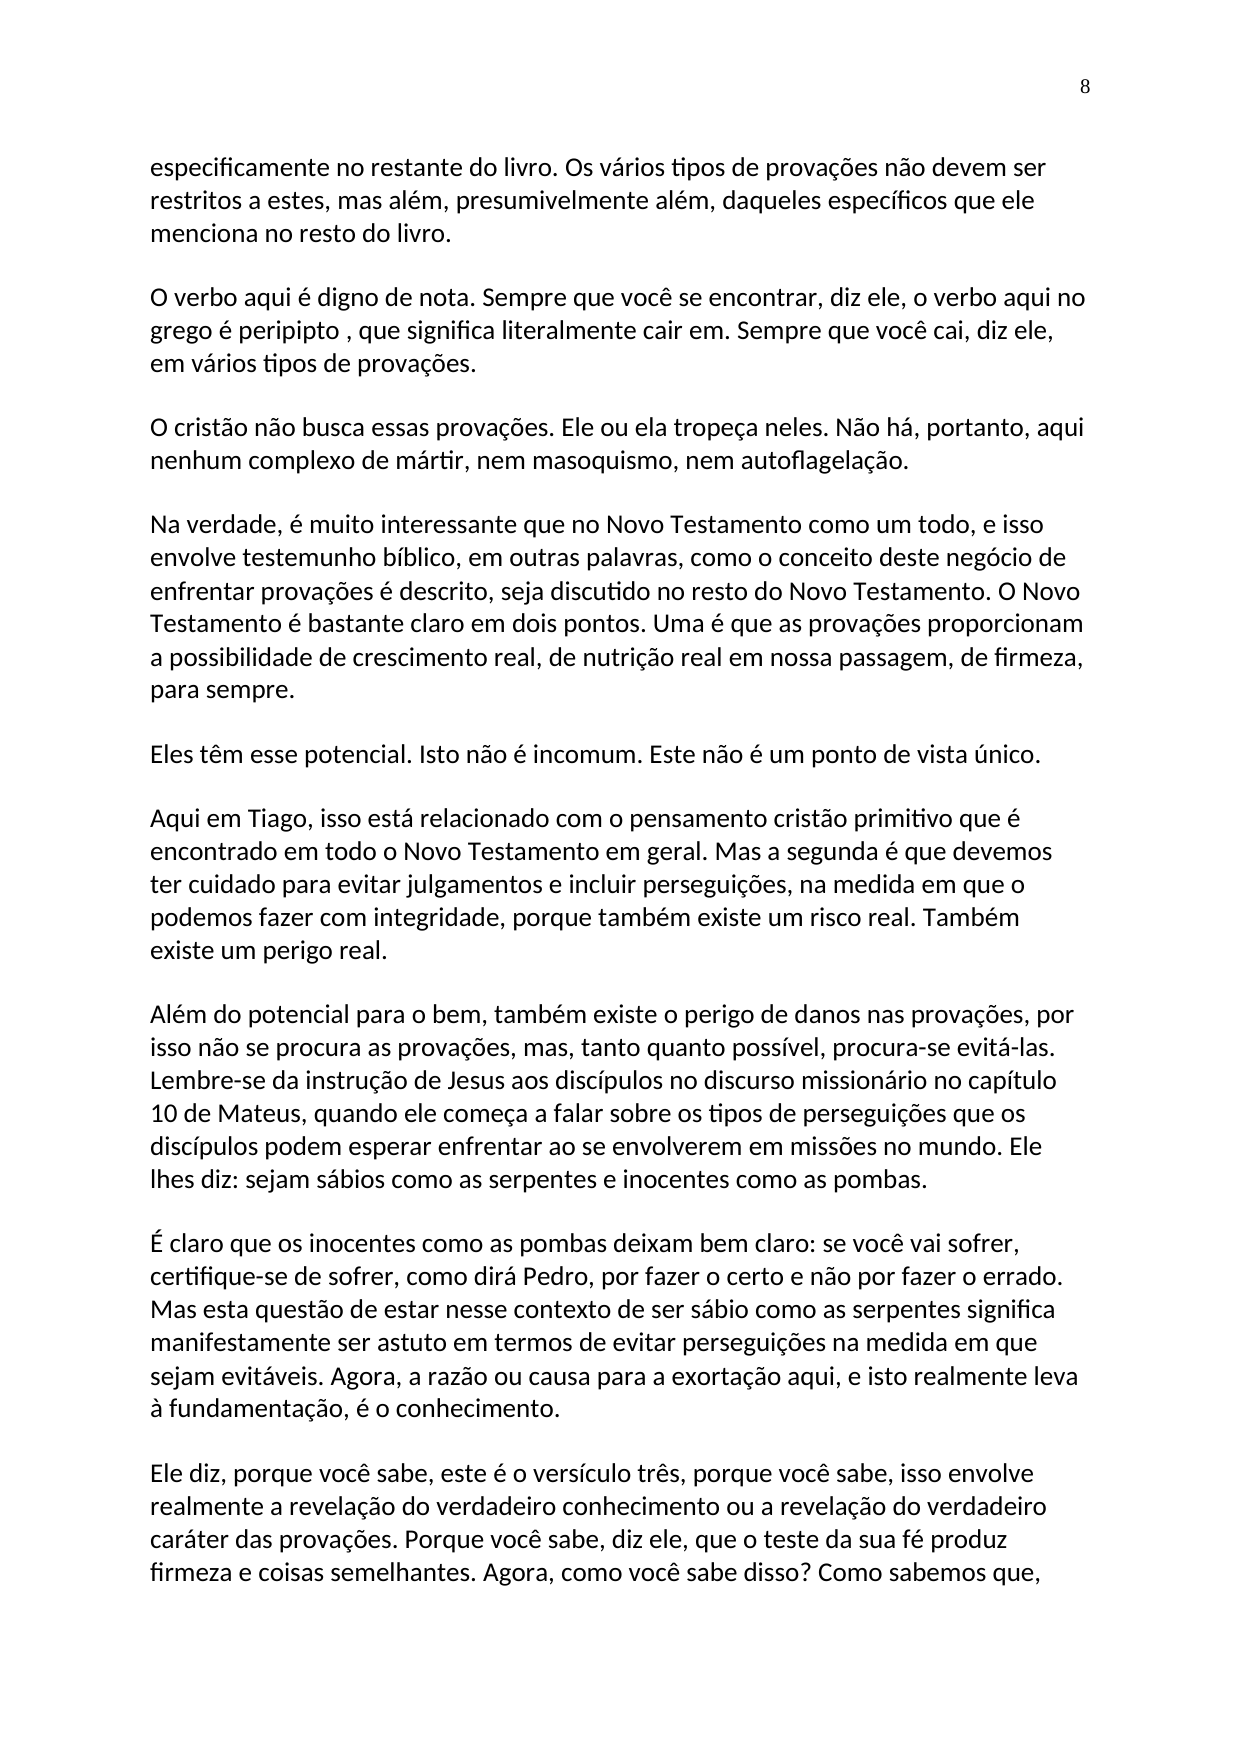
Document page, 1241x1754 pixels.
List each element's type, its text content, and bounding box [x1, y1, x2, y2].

text É claro que os inocentes como as pombas deixam bem claro: se você vai sofrer, certifique-se de sofrer, como dirá Pedro, por fazer o certo e não por fazer o errado. Mas esta questão de estar nesse contexto de ser sábio como as serpentes significa manifestamente ser astuto em termos de evitar perseguições na medida em que sejam evitáveis. Agora, a razão ou causa para a exortação aqui, e isto realmente leva à fundamentação, é o conhecimento. [150, 1227, 1090, 1425]
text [150, 150, 1090, 249]
text Aqui em Tiago, isso está relacionado com o pensamento cristão primitivo que é encontrado em todo o Novo Testamento em geral. Mas a segunda é que devemos ter cuidado para evitar julgamentos e incluir perseguições, na medida em que o podemos fazer com integridade, porque também existe um risco real. Também existe um perigo real. [150, 801, 1090, 966]
text O verbo aqui é digno de nota. Sempre que você se encontrar, diz ele, o verbo aqui no grego é peripipto , que significa literalmente cair em. Sempre que você cai, diz ele, em vários tipos de provações. [150, 280, 1090, 379]
text Além do potencial para o bem, também existe o perigo de danos nas provações, por isso não se procura as provações, mas, tanto quanto possível, procura-se evitá-las. Lembre-se da instrução de Jesus aos discípulos no discurso missionário no capítulo 10 de Mateus, quando ele começa a falar sobre os tipos de perseguições que os discípulos podem esperar enfrentar ao se envolverem em missões no mundo. Ele lhes diz: sejam sábios como as serpentes e inocentes como as pombas. [150, 997, 1090, 1195]
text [150, 1456, 1090, 1588]
text Eles têm esse potencial. Isto não é incomum. Este não é um ponto de vista único. [150, 737, 1090, 770]
text O cristão não busca essas provações. Ele ou ela tropeça neles. Não há, portanto, aqui nenhum complexo de mártir, nem masoquismo, nem autoflagelação. [150, 410, 1090, 476]
text Na verdade, é muito interessante que no Novo Testamento como um todo, e isso envolve testemunho bíblico, em outras palavras, como o conceito deste negócio de enfrentar provações é descrito, seja discutido no resto do Novo Testamento. O Novo Testamento é bastante claro em dois pontos. Uma é que as provações proporcionam a possibilidade de crescimento real, de nutrição real em nossa passagem, de firmeza, para sempre. [150, 508, 1090, 706]
